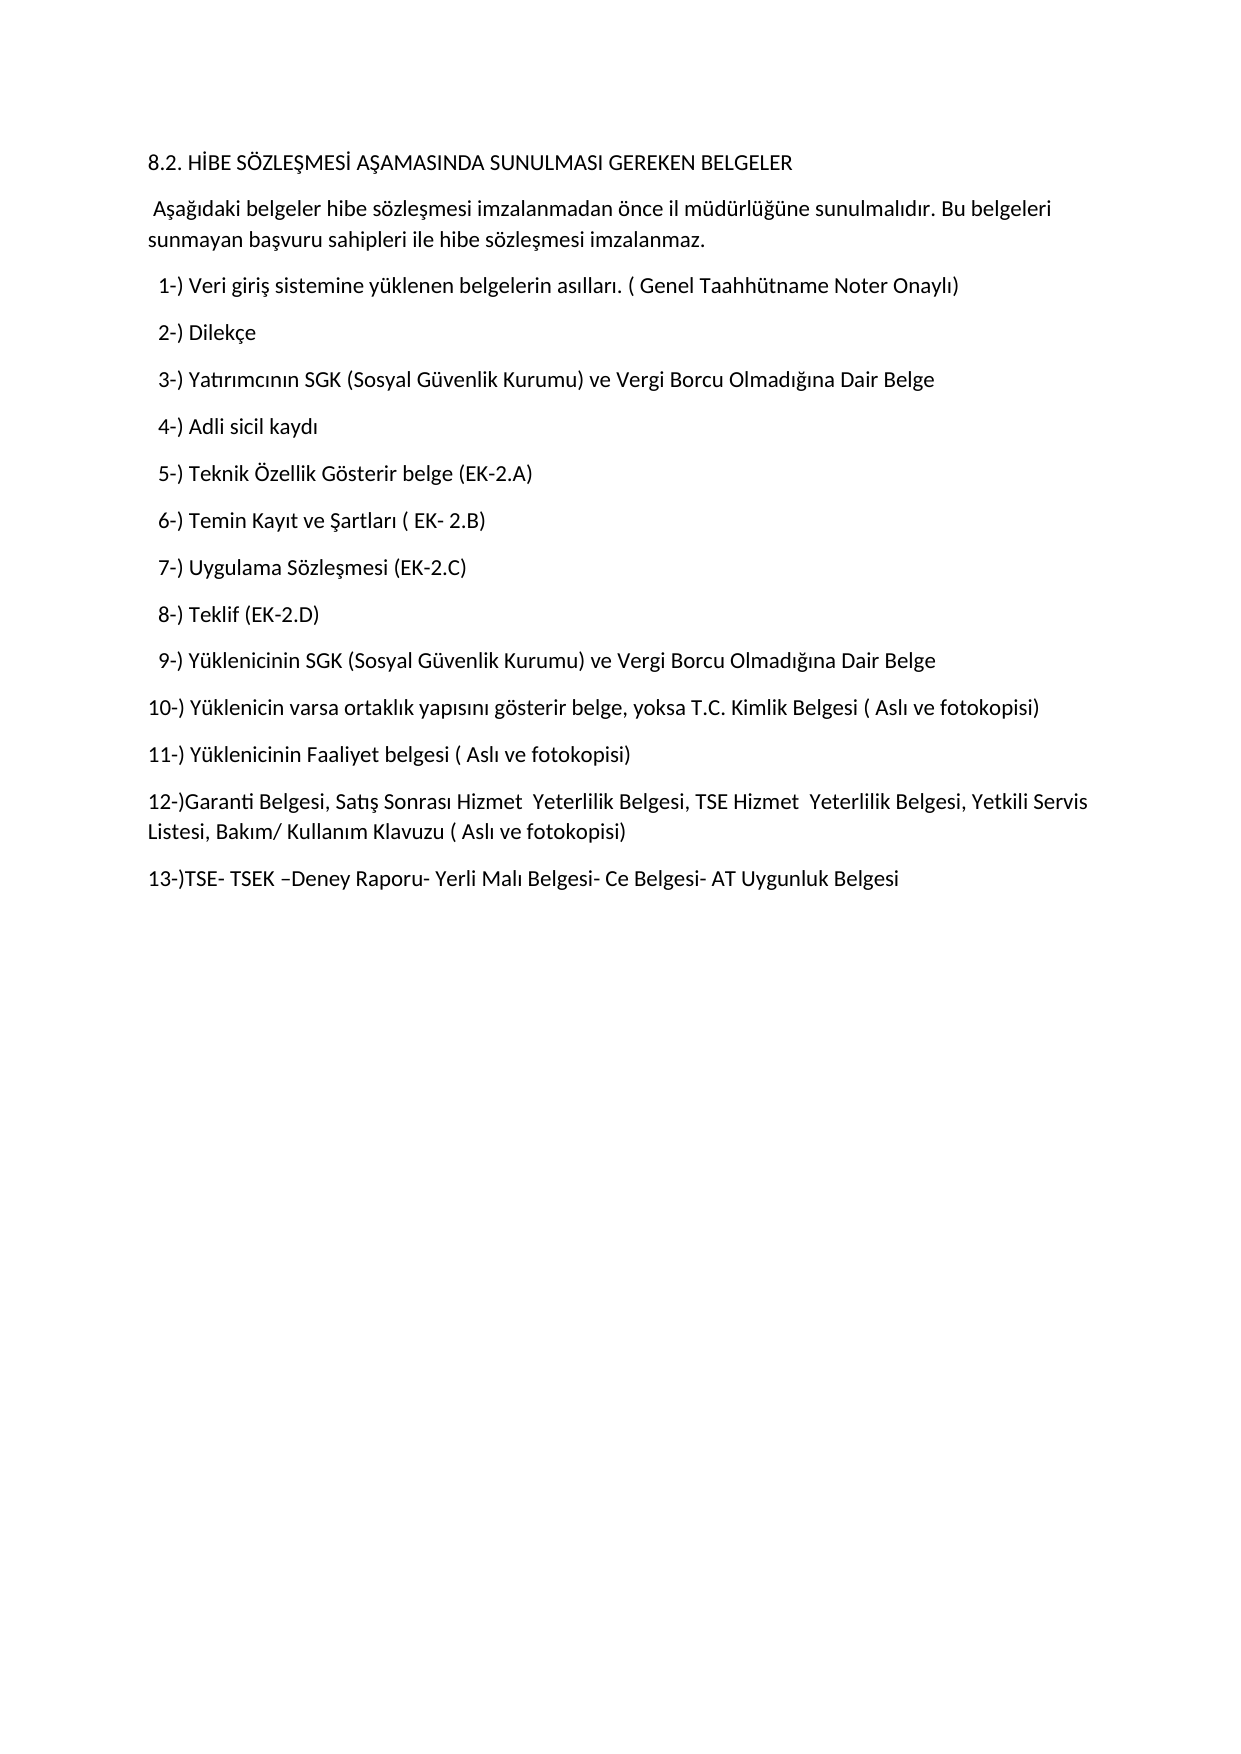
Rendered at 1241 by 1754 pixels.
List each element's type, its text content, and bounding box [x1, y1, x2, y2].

text 3-) Yatırımcının SGK (Sosyal Güvenlik Kurumu) ve Vergi Borcu Olmadığına Dair Belge [148, 365, 1107, 393]
text 8-) Teklif (EK-2.D) [148, 600, 1107, 628]
text 11-) Yüklenicinin Faaliyet belgesi ( Aslı ve fotokopisi) [148, 740, 1107, 768]
text 4-) Adli sicil kaydı [148, 412, 1107, 440]
text 13-)TSE- TSEK –Deney Raporu- Yerli Malı Belgesi- Ce Belgesi- AT Uygunluk Belgesi [148, 864, 1107, 892]
text 9-) Yüklenicinin SGK (Sosyal Güvenlik Kurumu) ve Vergi Borcu Olmadığına Dair Belge [148, 647, 1107, 674]
text 1-) Veri giriş sistemine yüklenen belgelerin asılları. ( Genel Taahhütname Noter Onaylı) [148, 272, 1107, 299]
text Aşağıdaki belgeler hibe sözleşmesi imzalanmadan önce il müdürlüğüne sunulmalıdır. Bu belgeleri sunmayan başvuru sahipleri ile hibe sözleşmesi imzalanmaz. [148, 194, 1107, 253]
text 6-) Temin Kayıt ve Şartları ( EK- 2.B) [148, 506, 1107, 534]
text 7-) Uygulama Sözleşmesi (EK-2.C) [148, 553, 1107, 581]
text 2-) Dilekçe [148, 318, 1107, 346]
text 5-) Teknik Özellik Gösterir belge (EK-2.A) [148, 459, 1107, 487]
text 10-) Yüklenicin varsa ortaklık yapısını gösterir belge, yoksa T.C. Kimlik Belgesi ( Aslı ve fotokopisi) [148, 693, 1107, 721]
text 12-)Garanti Belgesi, Satış Sonrası Hizmet Yeterlilik Belgesi, TSE Hizmet Yeterlilik Belgesi, Yetkili Servis Listesi, Bakım/ Kullanım Klavuzu ( Aslı ve fotokopisi) [148, 787, 1107, 845]
text 8.2. HİBE SÖZLEŞMESİ AŞAMASINDA SUNULMASI GEREKEN BELGELER [148, 148, 1107, 176]
